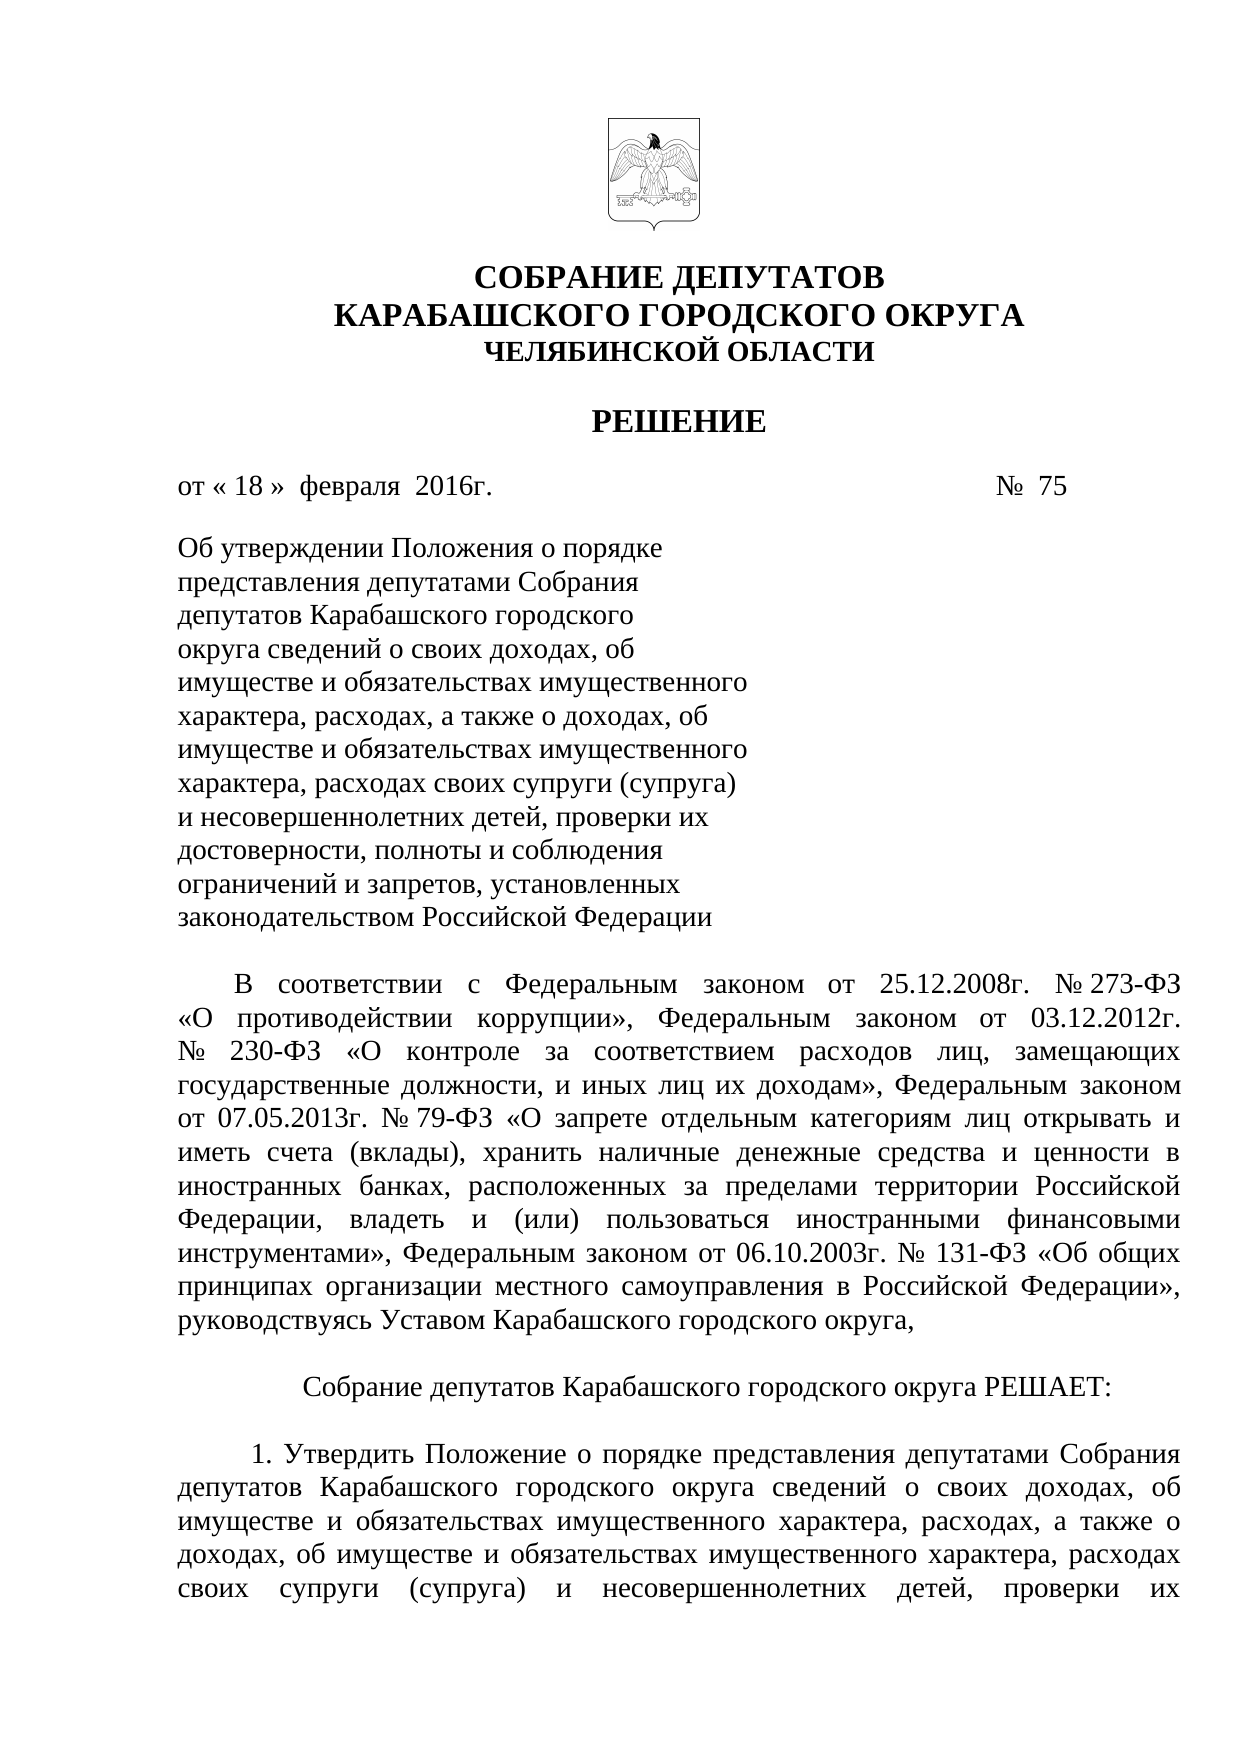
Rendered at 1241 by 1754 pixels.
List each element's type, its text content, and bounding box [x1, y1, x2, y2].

text В соответствии с Федеральным законом от 25.12.2008г. № 273-ФЗ «О противодействии коррупции», Федеральным законом от 03.12.2012г. № 230-ФЗ «О контроле за соответствием расходов лиц, замещающих государственные должности, и иных лиц их доходам», Федеральным законом от 07.05.2013г. № 79-ФЗ «О запрете отдельным категориям лиц открывать и иметь счета (вклады), хранить наличные денежные средства и ценности в иностранных банках, расположенных за пределами территории Российской Федерации, владеть и (или) пользоваться иностранными финансовыми инструментами», Федеральным законом от 06.10.2003г. № 131-ФЗ «Об общих принципах организации местного самоуправления в Российской Федерации», руководствуясь Уставом Карабашского городского округа, [177, 966, 1181, 1335]
text ограничений и запретов, установленных [177, 866, 1181, 899]
picture [608, 118, 700, 231]
text имуществе и обязательствах имущественного [177, 732, 1181, 765]
text законодательством Российской Федерации [177, 899, 1181, 933]
text СОБРАНИЕ ДЕПУТАТОВ [177, 257, 1181, 296]
text характера, расходах, а также о доходах, об [177, 698, 1181, 732]
text округа сведений о своих доходах, об [177, 631, 1181, 664]
text и несовершеннолетних детей, проверки их [177, 799, 1181, 832]
text от « 18 » февраля 2016г. № 75 [177, 468, 1181, 502]
text характера, расходах своих супруги (супруга) [177, 765, 1181, 799]
text РЕШЕНИЕ [177, 401, 1181, 439]
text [177, 1436, 1181, 1604]
text Собрание депутатов Карабашского городского округа РЕШАЕТ: [177, 1369, 1181, 1402]
text достоверности, полноты и соблюдения [177, 832, 1181, 866]
text представления депутатами Собрания [177, 564, 1181, 597]
text депутатов Карабашского городского [177, 597, 1181, 631]
text ЧЕЛЯБИНСКОЙ ОБЛАСТИ [177, 334, 1181, 367]
text Об утверждении Положения о порядке [177, 530, 1181, 564]
text имуществе и обязательствах имущественного [177, 664, 1181, 698]
text КАРАБАШСКОГО ГОРОДСКОГО ОКРУГА [177, 296, 1181, 334]
